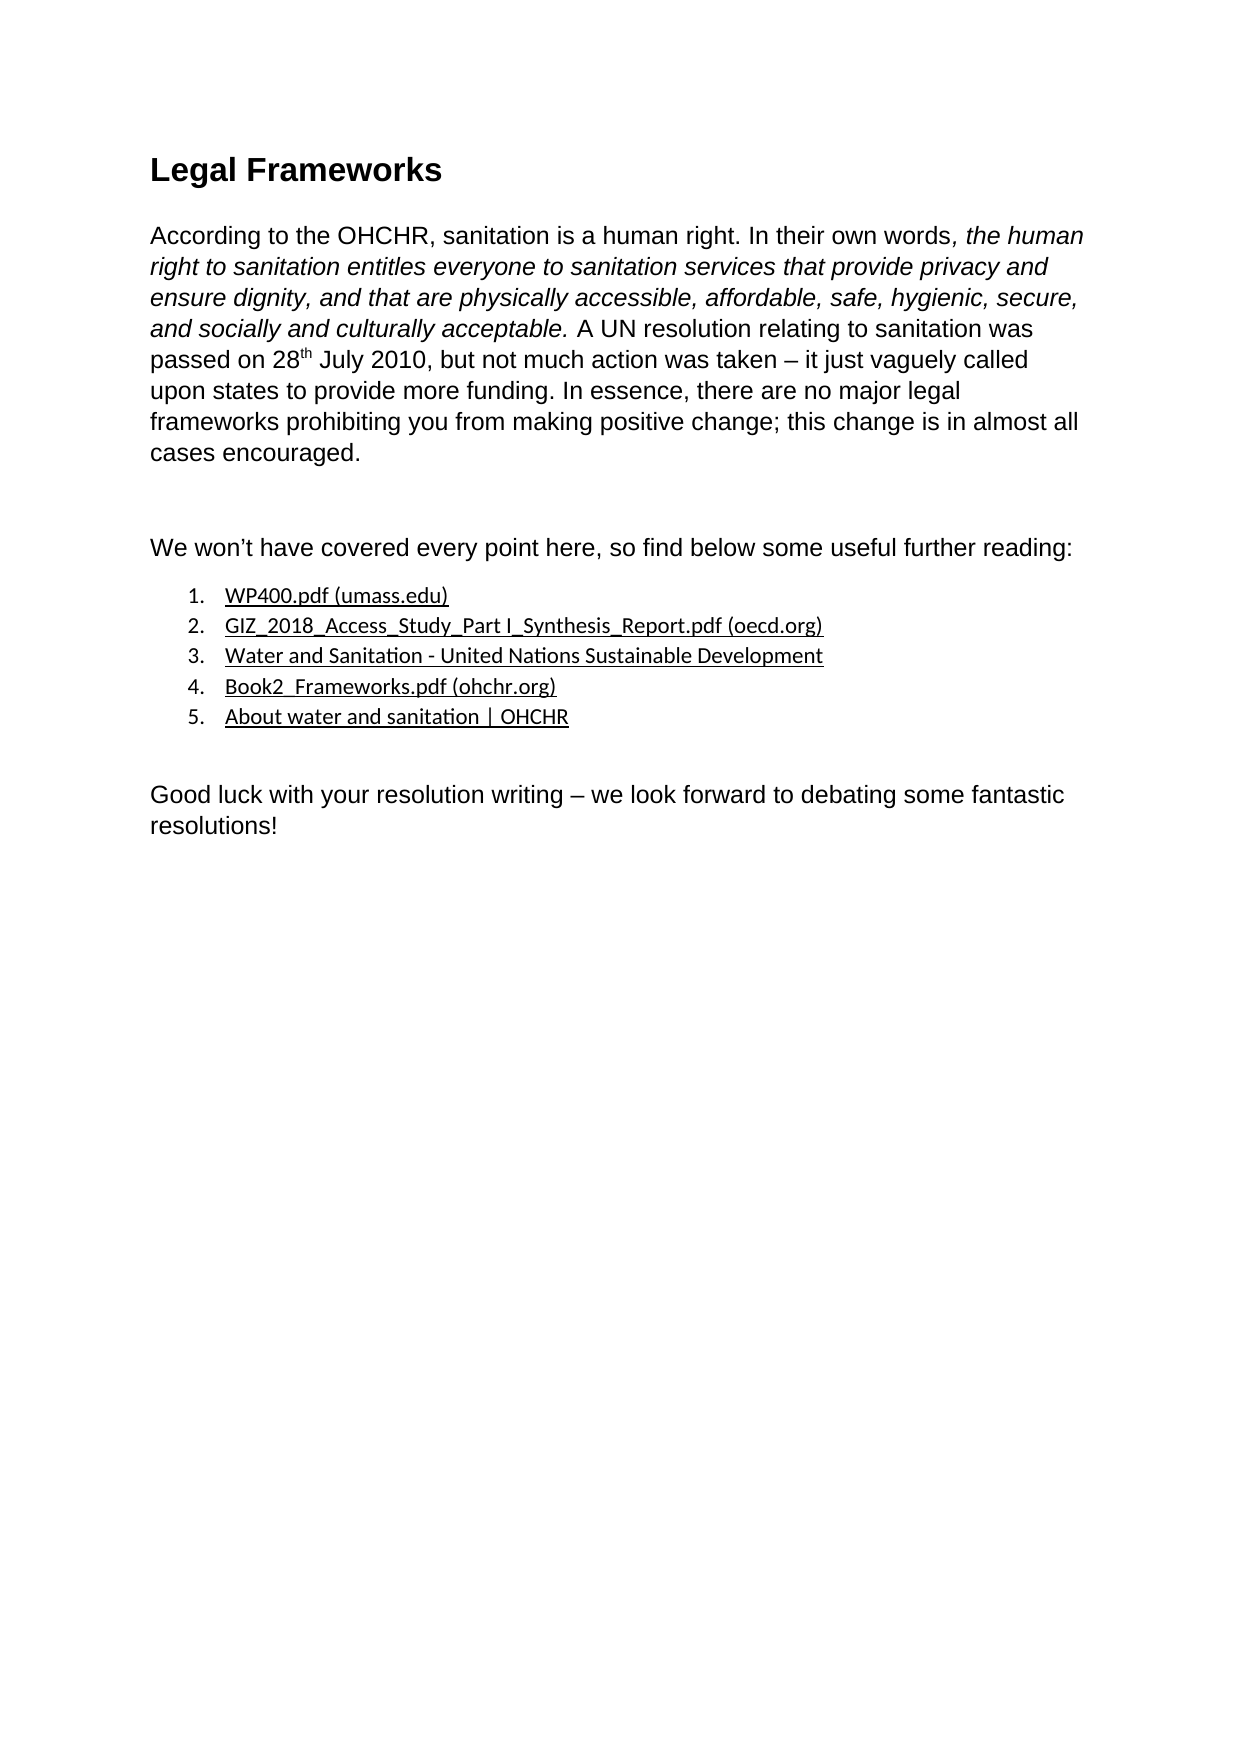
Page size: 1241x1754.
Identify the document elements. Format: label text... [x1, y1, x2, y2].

list About water and sanitation | OHCHR [187, 702, 1090, 730]
list Book2_Frameworks.pdf (ohchr.org) [187, 672, 1090, 700]
text We won’t have covered every point here, so find below some useful further reading: [150, 533, 1090, 562]
text Good luck with your resolution writing – we look forward to debating some fantastic resolutions! [150, 780, 1090, 840]
list Water and Sanitation - United Nations Sustainable Development [187, 642, 1090, 669]
list GIZ_2018_Access_Study_Part I_Synthesis_Report.pdf (oecd.org) [187, 611, 1090, 639]
list WP400.pdf (umass.edu) [187, 581, 1090, 609]
subtitle Legal Frameworks [150, 150, 1090, 188]
text According to the OHCHR, sanitation is a human right. In their own words, the human right to sanitation entitles everyone to sanitation services that provide privacy and ensure dignity, and that are physically accessible, affordable, safe, hygienic, secure, and socially and culturally acceptable. A UN resolution relating to sanitation was passed on 28th July 2010, but not much action was taken – it just vaguely called upon states to provide more funding. In essence, there are no major legal frameworks prohibiting you from making positive change; this change is in almost all cases encouraged. [150, 221, 1090, 467]
